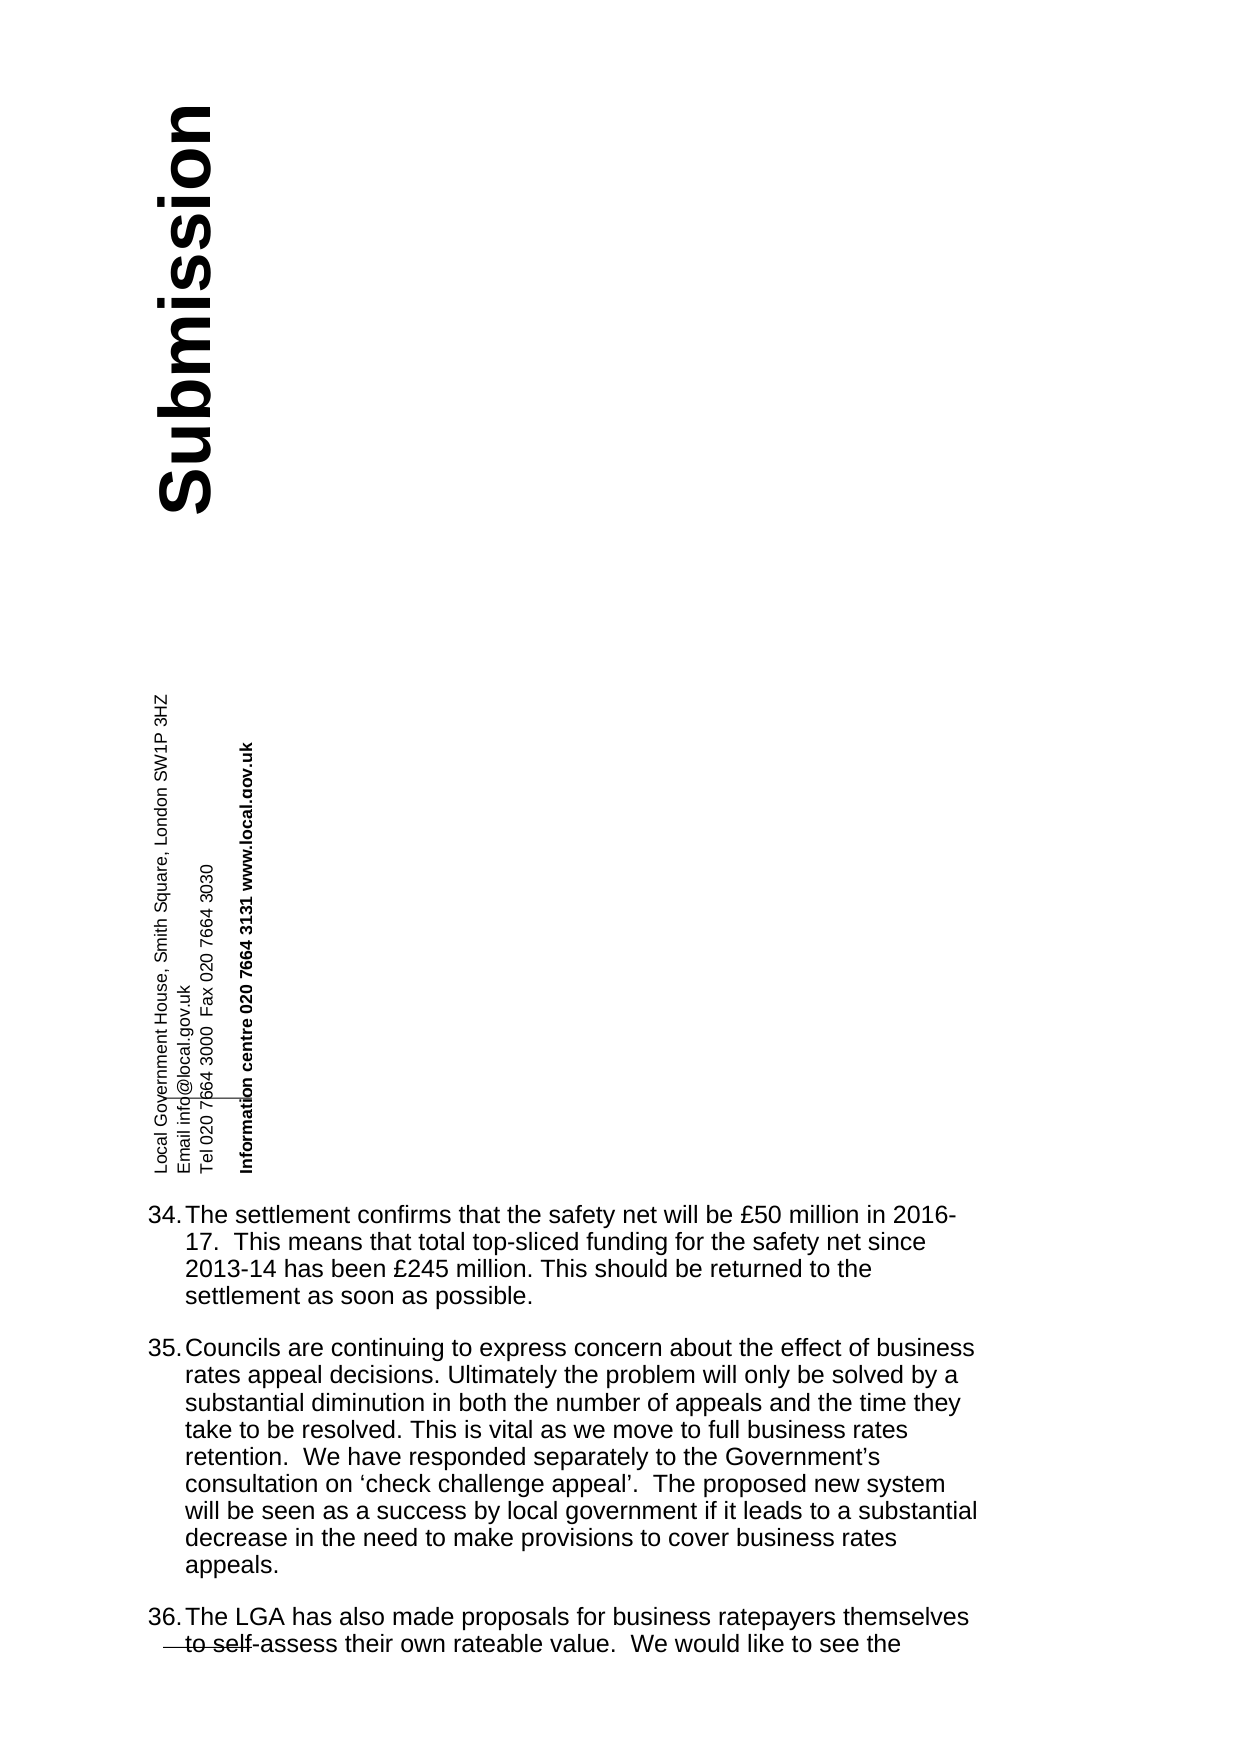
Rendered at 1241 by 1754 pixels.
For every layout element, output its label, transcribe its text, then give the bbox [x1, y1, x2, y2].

list Councils are continuing to express concern about the effect of business rates appeal decisions. Ultimately the problem will only be solved by a substantial diminution in both the number of appeals and the time they take to be resolved. This is vital as we move to full business rates retention. We have responded separately to the Government’s consultation on ‘check challenge appeal’. The proposed new system will be seen as a success by local government if it leads to a substantial decrease in the need to make provisions to cover business rates appeals. [148, 1335, 980, 1579]
list The settlement confirms that the safety net will be £50 million in 2016-17. This means that total top-sliced funding for the safety net since 2013-14 has been £245 million. This should be returned to the settlement as soon as possible. [148, 1202, 980, 1310]
list The LGA has also made proposals for business ratepayers themselves to self-assess their own rateable value. We would like to see the Valuation Office Agency and the Department of Communities and Local Government to explore this proposal as part of increasing digitalisation and individual ratepayer accounts, with a view to be able to introduce it at the time of the next revaluation in 2022. [148, 1604, 980, 1658]
